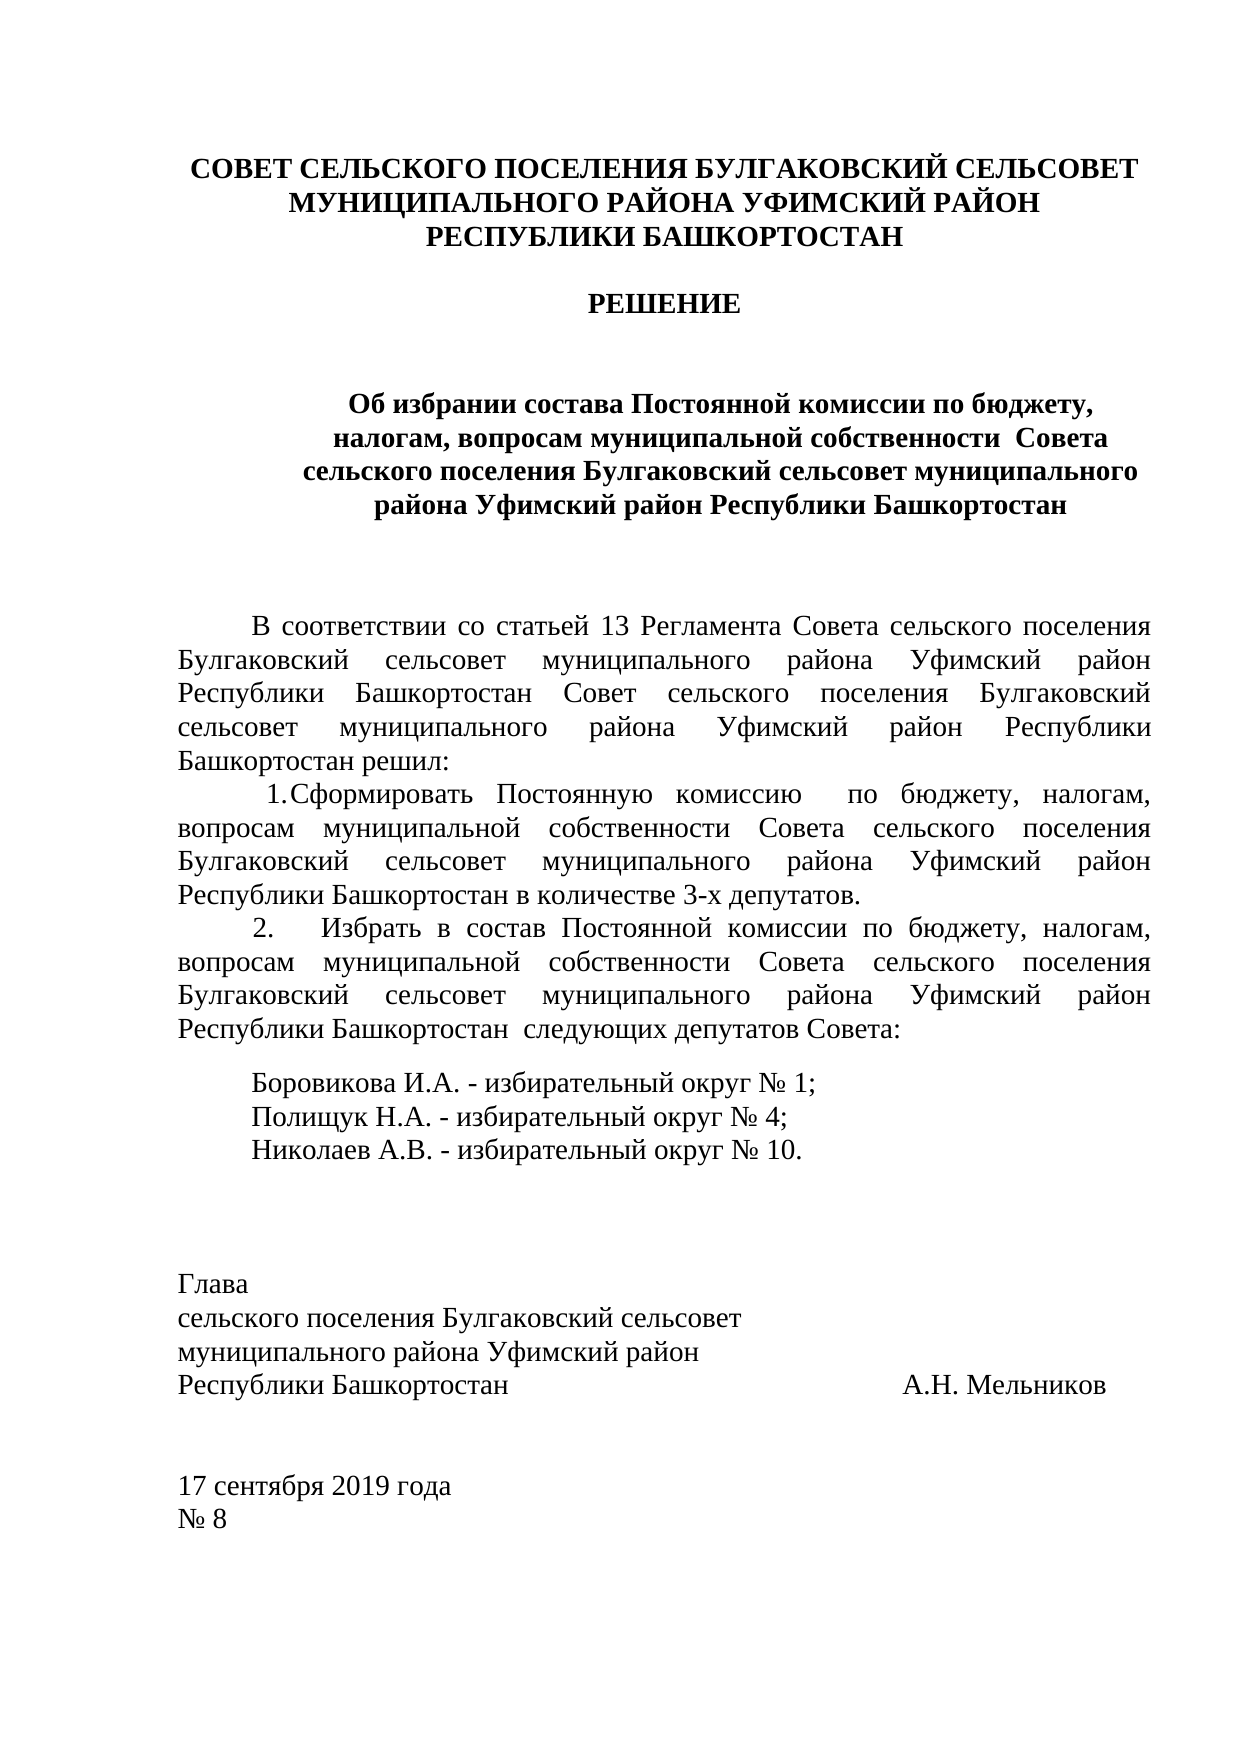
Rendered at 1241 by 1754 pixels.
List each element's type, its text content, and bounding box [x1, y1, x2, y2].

list Избрать в состав Постоянной комиссии по бюджету, налогам, вопросам муниципальной собственности Совета сельского поселения Булгаковский сельсовет муниципального района Уфимский район Республики Башкортостан следующих депутатов Совета: [177, 910, 1152, 1044]
text Республики Башкортостан А.Н. Мельников [177, 1367, 1152, 1401]
text Глава [177, 1267, 1152, 1300]
text № 8 [177, 1501, 1152, 1535]
text Совет сельского поселения Булгаковский сельсовет муниципального района Уфимский район [177, 152, 1152, 219]
text Об избрании состава Постоянной комиссии по бюджету, налогам, вопросам муниципальной собственности Совета сельского поселения Булгаковский сельсовет муниципального района Уфимский район Республики Башкортостан [290, 386, 1152, 521]
text 17 сентября 2019 года [177, 1468, 1152, 1501]
text Полищук Н.А. - избирательный округ № 4; [177, 1099, 1152, 1132]
text Боровикова И.А. - избирательный округ № 1; [177, 1065, 1152, 1099]
text сельского поселения Булгаковский сельсовет [177, 1300, 1152, 1334]
text Решение [177, 286, 1152, 319]
text Николаев А.В. - избирательный округ № 10. [177, 1132, 1152, 1166]
text В соответствии со статьей 13 Регламента Совета сельского поселения Булгаковский сельсовет муниципального района Уфимский район Республики Башкортостан Совет сельского поселения Булгаковский сельсовет муниципального района Уфимский район Республики Башкортостан решил: [177, 608, 1152, 776]
text муниципального района Уфимский район [177, 1334, 1152, 1367]
list Сформировать Постоянную комиссию по бюджету, налогам, вопросам муниципальной собственности Совета сельского поселения Булгаковский сельсовет муниципального района Уфимский район Республики Башкортостан в количестве 3-х депутатов. [177, 776, 1152, 910]
text Республики Башкортостан [177, 219, 1152, 252]
